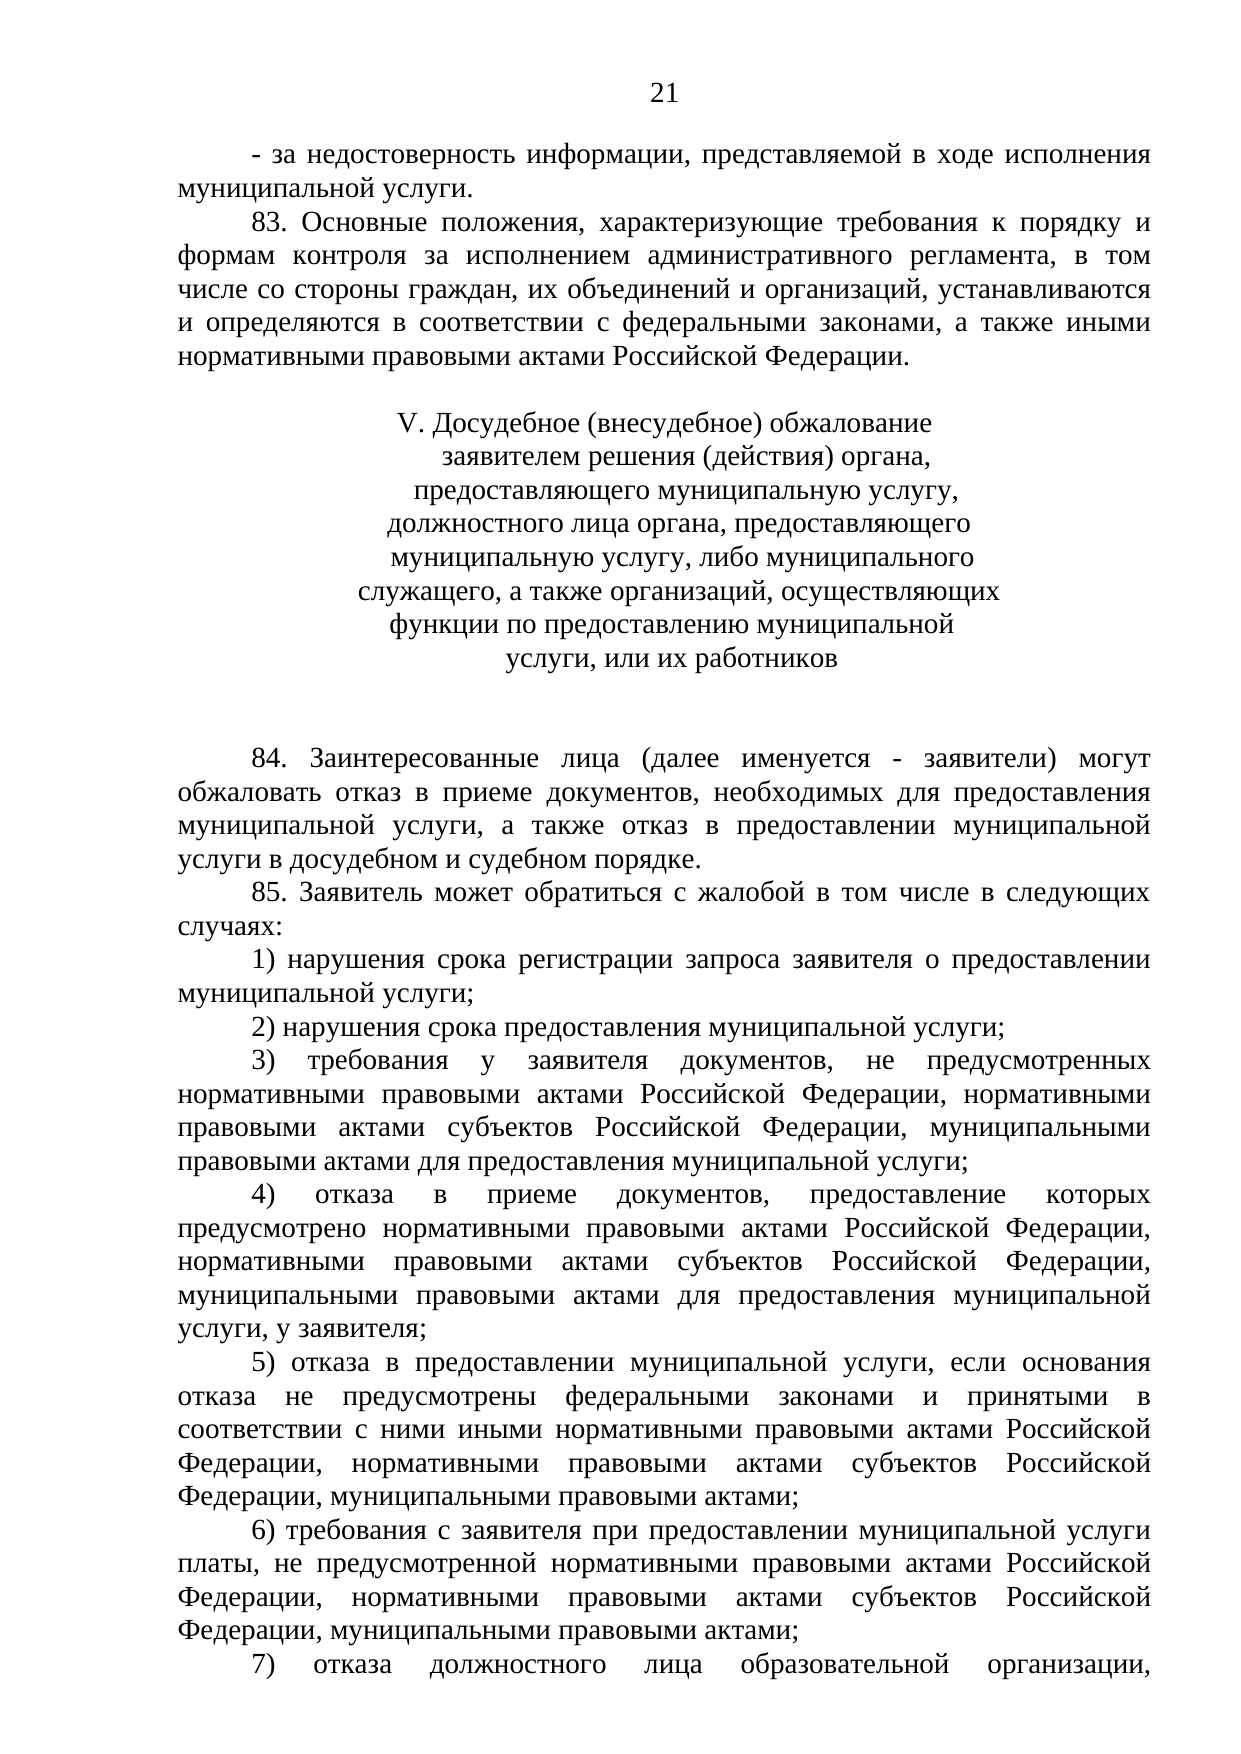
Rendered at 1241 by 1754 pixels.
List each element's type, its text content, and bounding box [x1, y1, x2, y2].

text предоставляющего муниципальную услугу, [177, 472, 1152, 506]
text муниципальную услугу, либо муниципального [177, 539, 1152, 573]
text 2) нарушения срока предоставления муниципальной услуги; [177, 1009, 1152, 1042]
text 4) отказа в приеме документов, предоставление которых предусмотрено нормативными правовыми актами Российской Федерации, нормативными правовыми актами субъектов Российской Федерации, муниципальными правовыми актами для предоставления муниципальной услуги, у заявителя; [177, 1176, 1152, 1344]
text услуги, или их работников [177, 640, 1152, 673]
list 83. Основные положения, характеризующие требования к порядку и формам контроля за исполнением административного регламента, в том числе со стороны граждан, их объединений и организаций, устанавливаются и определяются в соответствии с федеральными законами, а также иными нормативными правовыми актами Российской Федерации. [177, 204, 1152, 371]
list 84. Заинтересованные лица (далее именуется - заявители) могут обжаловать отказ в приеме документов, необходимых для предоставления муниципальной услуги, а также отказ в предоставлении муниципальной услуги в досудебном и судебном порядке. [177, 740, 1152, 874]
text 5) отказа в предоставлении муниципальной услуги, если основания отказа не предусмотрены федеральными законами и принятыми в соответствии с ними иными нормативными правовыми актами Российской Федерации, нормативными правовыми актами субъектов Российской Федерации, муниципальными правовыми актами; [177, 1344, 1152, 1512]
text служащего, а также организаций, осуществляющих [177, 573, 1152, 606]
list 85. Заявитель может обратиться с жалобой в том числе в следующих случаях: [177, 874, 1152, 942]
text 1) нарушения срока регистрации запроса заявителя о предоставлении муниципальной услуги; [177, 942, 1152, 1009]
text 3) требования у заявителя документов, не предусмотренных нормативными правовыми актами Российской Федерации, нормативными правовыми актами субъектов Российской Федерации, муниципальными правовыми актами для предоставления муниципальной услуги; [177, 1042, 1152, 1176]
text - за недостоверность информации, представляемой в ходе исполнения муниципальной услуги. [177, 137, 1152, 204]
text должностного лица органа, предоставляющего [177, 506, 1152, 539]
text заявителем решения (действия) органа, [177, 438, 1152, 472]
text функции по предоставлению муниципальной [177, 606, 1152, 640]
text V. Досудебное (внесудебное) обжалование [177, 405, 1152, 438]
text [177, 1646, 1152, 1679]
text 6) требования с заявителя при предоставлении муниципальной услуги платы, не предусмотренной нормативными правовыми актами Российской Федерации, нормативными правовыми актами субъектов Российской Федерации, муниципальными правовыми актами; [177, 1512, 1152, 1646]
